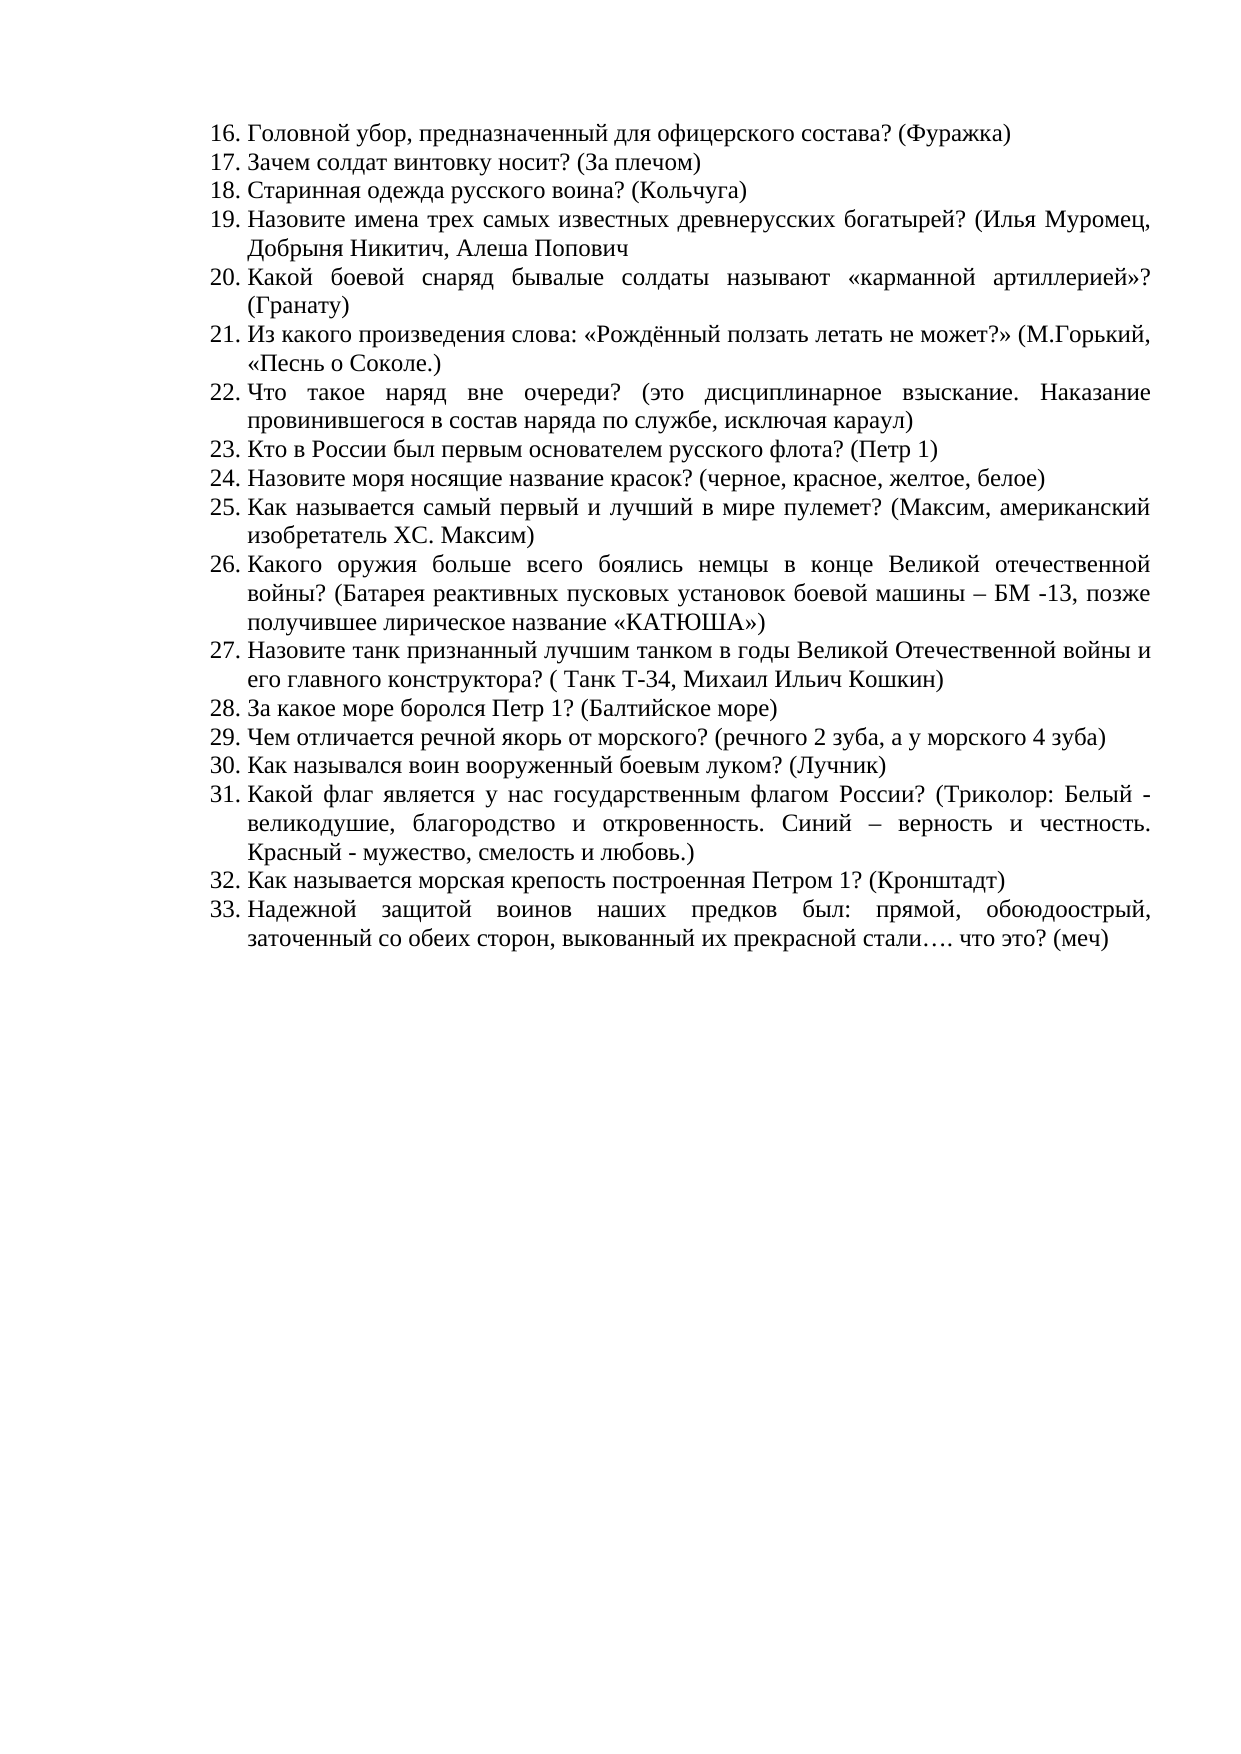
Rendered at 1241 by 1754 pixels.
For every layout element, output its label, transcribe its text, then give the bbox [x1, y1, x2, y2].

list Назовите имена трех самых известных древнерусских богатырей? (Илья Муромец, Добрыня Никитич, Алеша Попович [209, 204, 1152, 262]
list Назовите танк признанный лучшим танком в годы Великой Отечественной войны и его главного конструктора? ( Танк Т-34, Михаил Ильич Кошкин) [209, 636, 1152, 693]
list Какой боевой снаряд бывалые солдаты называют «карманной артиллерией»? (Гранату) [209, 262, 1152, 319]
list Зачем солдат винтовку носит? (За плечом) [209, 147, 1152, 176]
list Какого оружия больше всего боялись немцы в конце Великой отечественной войны? (Батарея реактивных пусковых установок боевой машины – БМ -13, позже получившее лирическое название «КАТЮША») [209, 549, 1152, 636]
list Из какого произведения слова: «Рождённый ползать летать не может?» (М.Горький, «Песнь о Соколе.) [209, 319, 1152, 377]
list За какое море боролся Петр 1? (Балтийское море) [209, 693, 1152, 722]
list Головной убор, предназначенный для офицерского состава? (Фуражка) [209, 118, 1152, 147]
list Что такое наряд вне очереди? (это дисциплинарное взыскание. Наказание провинившегося в состав наряда по службе, исключая караул) [209, 377, 1152, 434]
list Кто в России был первым основателем русского флота? (Петр 1) [209, 434, 1152, 463]
list Какой флаг является у нас государственным флагом России? (Триколор: Белый - великодушие, благородство и откровенность. Синий – верность и честность. Красный - мужество, смелость и любовь.) [209, 779, 1152, 866]
list Как называется самый первый и лучший в мире пулемет? (Максим, американский изобретатель ХС. Максим) [209, 492, 1152, 549]
list Назовите моря носящие название красок? (черное, красное, желтое, белое) [209, 463, 1152, 492]
list Надежной защитой воинов наших предков был: прямой, обоюдоострый, заточенный со обеих сторон, выкованный их прекрасной стали…. что это? (меч) [209, 894, 1152, 952]
list Старинная одежда русского воина? (Кольчуга) [209, 176, 1152, 204]
list Как назывался воин вооруженный боевым луком? (Лучник) [209, 751, 1152, 779]
list Чем отличается речной якорь от морского? (речного 2 зуба, а у морского 4 зуба) [209, 722, 1152, 751]
list Как называется морская крепость построенная Петром 1? (Кронштадт) [209, 866, 1152, 894]
